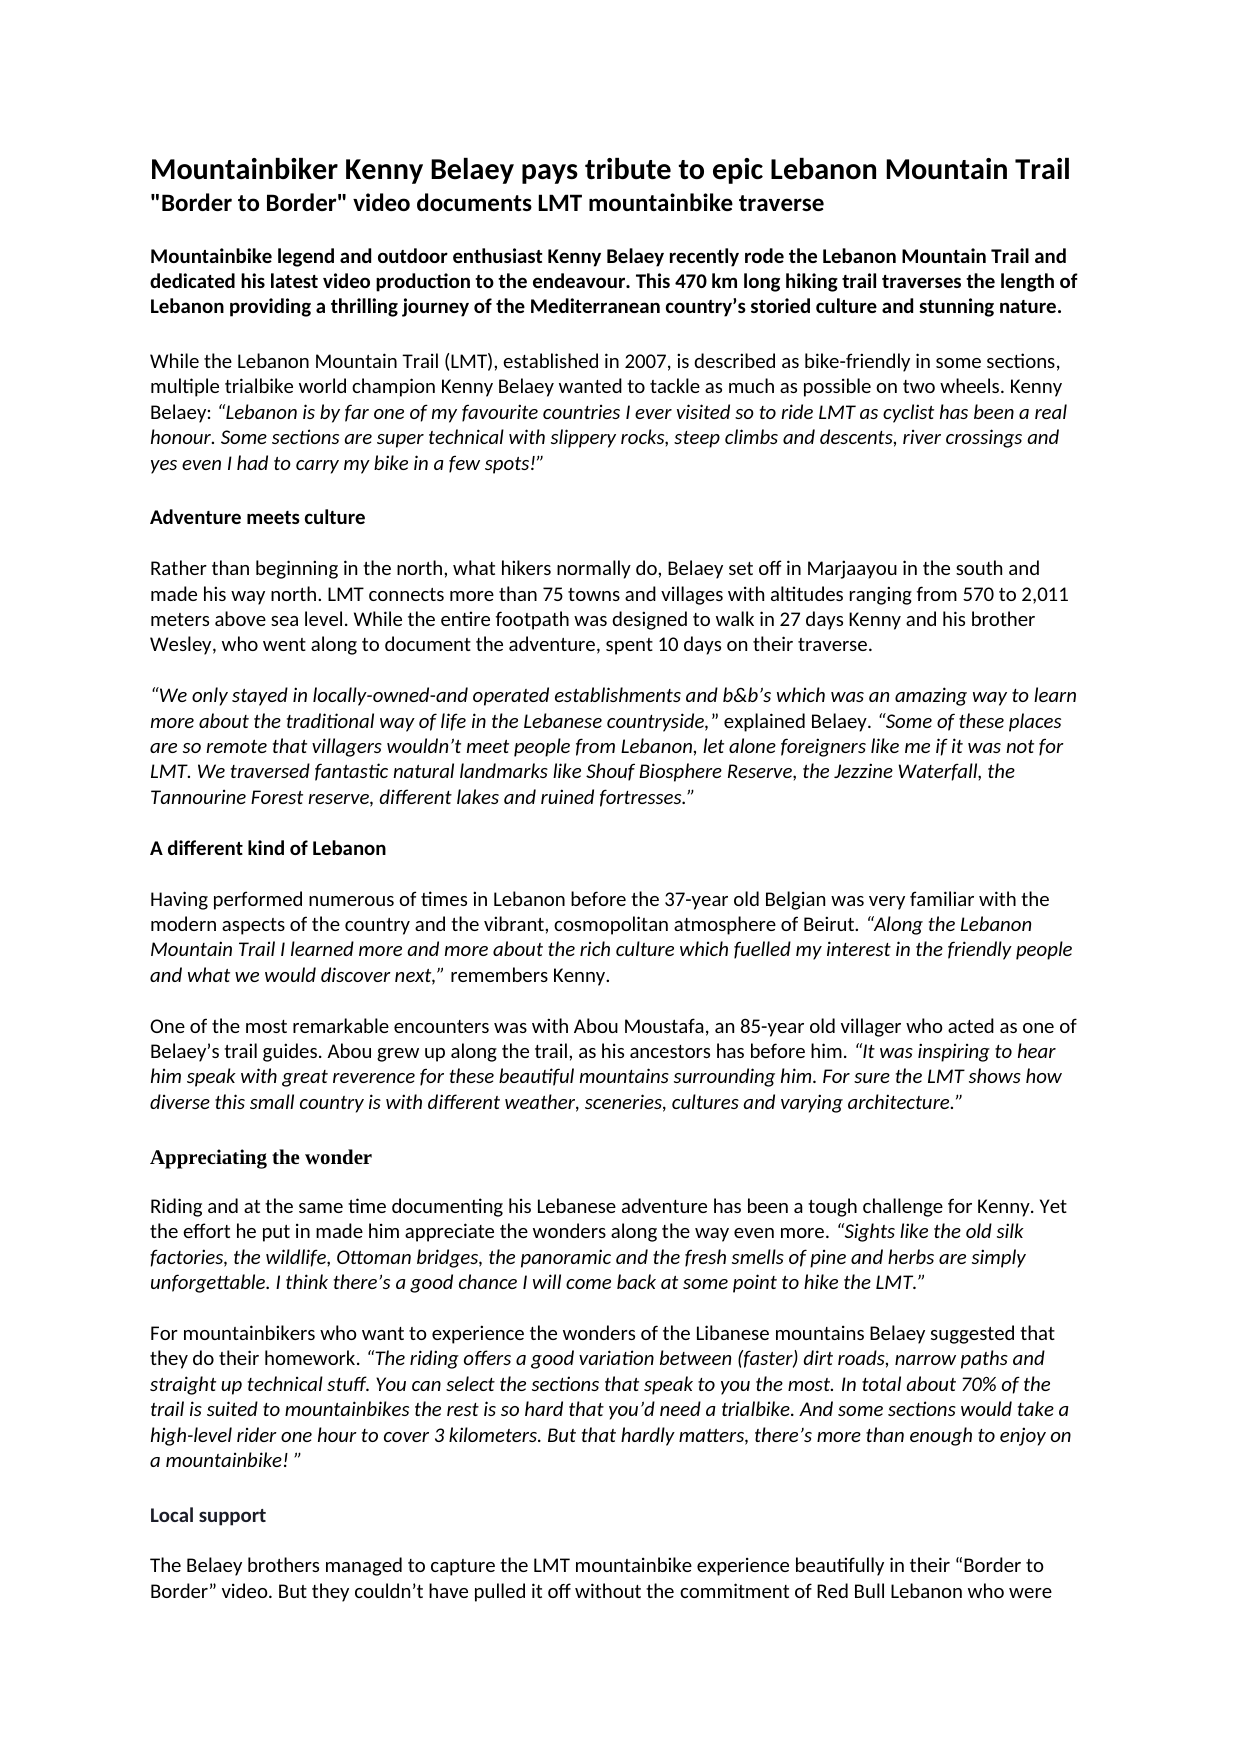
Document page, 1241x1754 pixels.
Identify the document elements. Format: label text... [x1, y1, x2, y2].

text “We only stayed in locally-owned-and operated establishments and b&b’s which was an amazing way to learn more about the traditional way of life in the Lebanese countryside,” explained Belaey. “Some of these places are so remote that villagers wouldn’t meet people from Lebanon, let alone foreigners like me if it was not for LMT. We traversed fantastic natural landmarks like Shouf Biosphere Reserve, the Jezzine Waterfall, the Tannourine Forest reserve, different lakes and ruined fortresses.” [150, 682, 1090, 809]
text "Border to Border" video documents LMT mountainbike traverse Mountainbike legend and outdoor enthusiast Kenny Belaey recently rode the Lebanon Mountain Trail and dedicated his latest video production to the endeavour. This 470 km long hiking trail traverses the length of Lebanon providing a thrilling journey of the Mediterranean country’s storied culture and stunning nature. [150, 187, 1090, 319]
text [150, 1502, 1090, 1603]
text Mountainbiker Kenny Belaey pays tribute to epic Lebanon Mountain Trail [150, 150, 1090, 187]
text While the Lebanon Mountain Trail (LMT), established in 2007, is described as bike-friendly in some sections, multiple trialbike world champion Kenny Belaey wanted to tackle as much as possible on two wheels. Kenny Belaey: “Lebanon is by far one of my favourite countries I ever visited so to ride LMT as cyclist has been a real honour. Some sections are super technical with slippery rocks, steep climbs and descents, river crossings and yes even I had to carry my bike in a few spots!” [150, 348, 1090, 475]
text Adventure meets culture Rather than beginning in the north, what hikers normally do, Belaey set off in Marjaayou in the south and made his way north. LMT connects more than 75 towns and villages with altitudes ranging from 570 to 2,011 meters above sea level. While the entire footpath was designed to walk in 27 days Kenny and his brother Wesley, who went along to document the adventure, spent 10 days on their traverse. [150, 504, 1090, 657]
text A different kind of Lebanon Having performed numerous of times in Lebanon before the 37-year old Belgian was very familiar with the modern aspects of the country and the vibrant, cosmopolitan atmosphere of Beirut. “Along the Lebanon Mountain Trail I learned more and more about the rich culture which fuelled my interest in the friendly people and what we would discover next,” remembers Kenny. One of the most remarkable encounters was with Abou Moustafa, an 85-year old villager who acted as one of Belaey’s trail guides. Abou grew up along the trail, as his ancestors has before him. “It was inspiring to hear him speak with great reverence for these beautiful mountains surrounding him. For sure the LMT shows how diverse this small country is with different weather, sceneries, cultures and varying architecture.” [150, 835, 1090, 1114]
text Appreciating the wonder Riding and at the same time documenting his Lebanese adventure has been a tough challenge for Kenny. Yet the effort he put in made him appreciate the wonders along the way even more. “Sights like the old silk factories, the wildlife, Ottoman bridges, the panoramic and the fresh smells of pine and herbs are simply unforgettable. I think there’s a good chance I will come back at some point to hike the LMT.” For mountainbikers who want to experience the wonders of the Libanese mountains Belaey suggested that they do their homework. “The riding offers a good variation between (faster) dirt roads, narrow paths and straight up technical stuff. You can select the sections that speak to you the most. In total about 70% of the trail is suited to mountainbikes the rest is so hard that you’d need a trialbike. And some sections would take a high-level rider one hour to cover 3 kilometers. But that hardly matters, there’s more than enough to enjoy on a mountainbike! ” [150, 1145, 1090, 1473]
